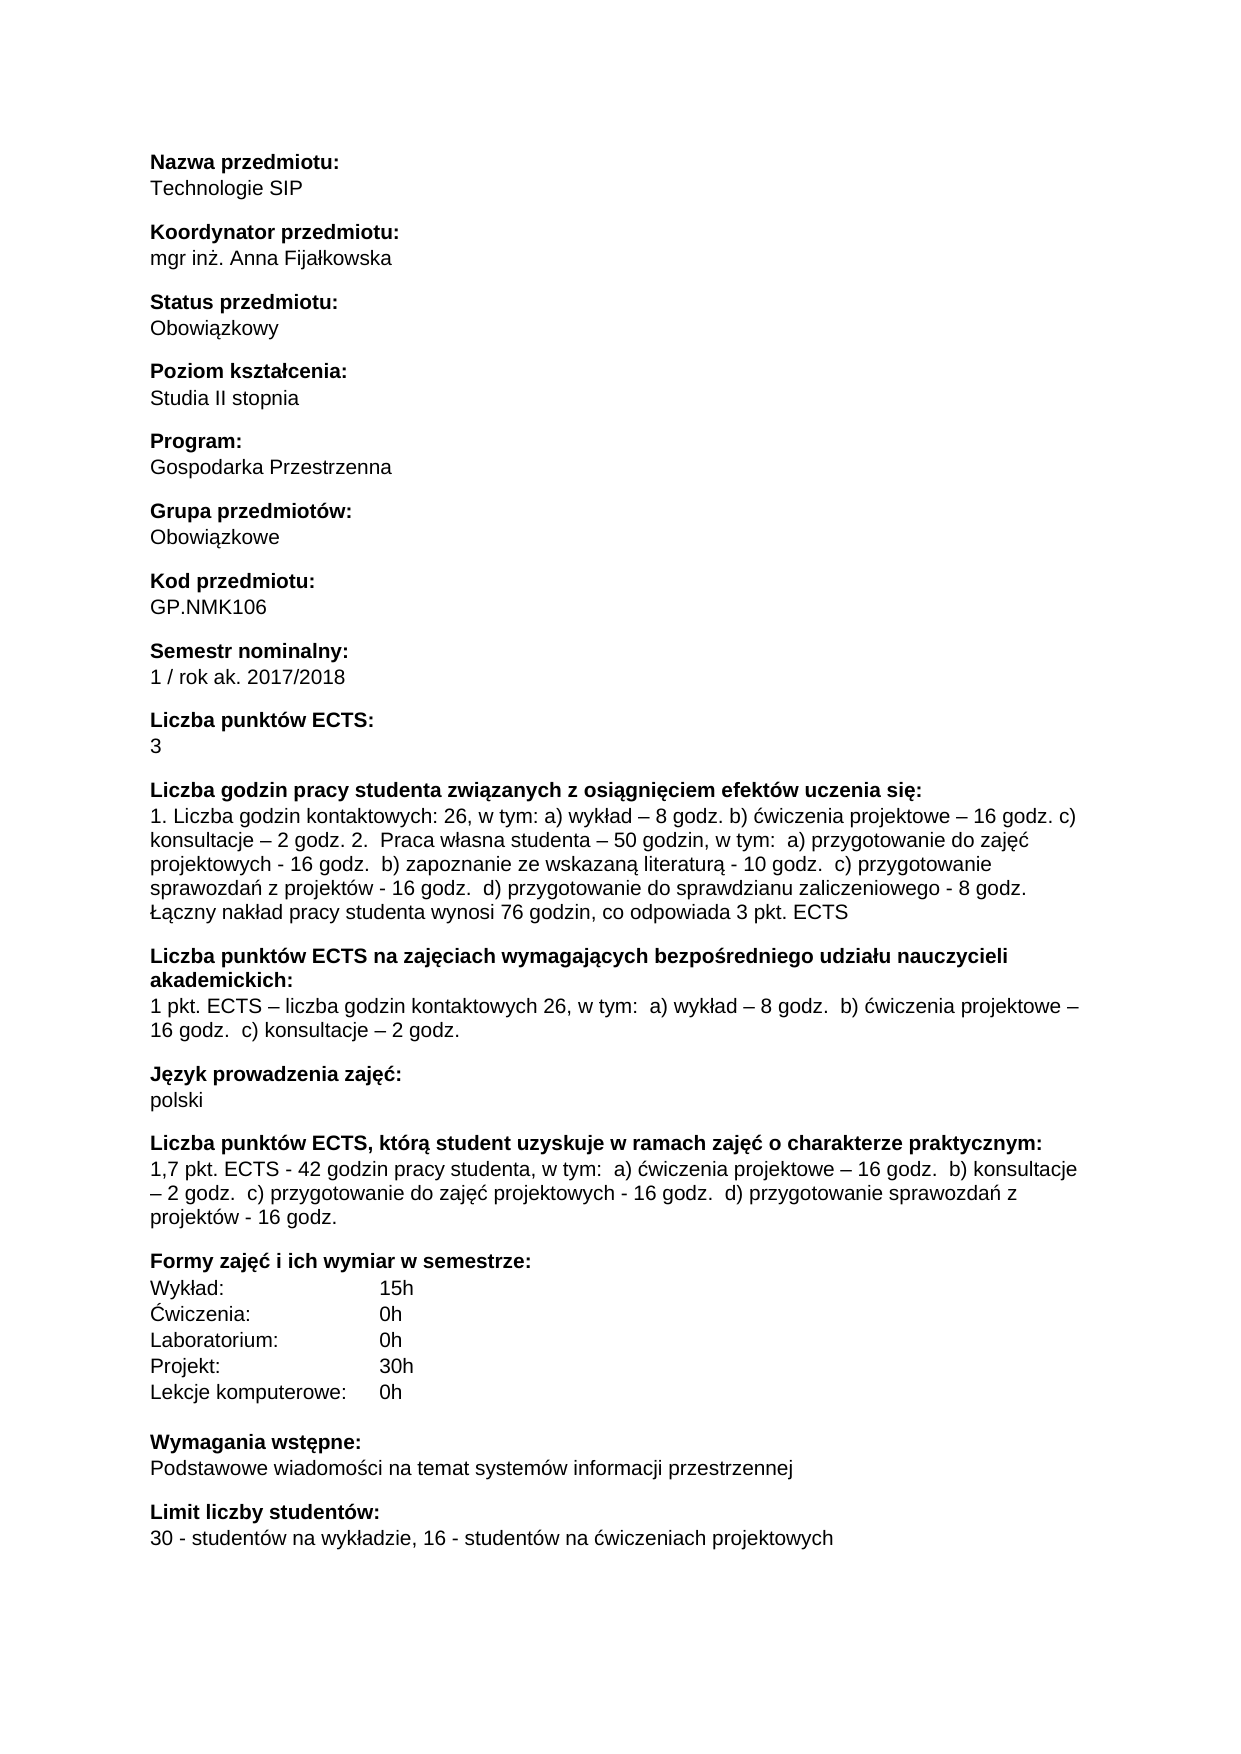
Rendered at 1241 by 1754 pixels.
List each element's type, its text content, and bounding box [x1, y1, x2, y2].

text Obowiązkowe [150, 525, 1090, 549]
text Grupa przedmiotów: [150, 499, 1090, 523]
text Liczba godzin pracy studenta związanych z osiągnięciem efektów uczenia się: [150, 778, 1090, 802]
text Program: [150, 429, 1090, 453]
text Technologie SIP [150, 176, 1090, 200]
text Semestr nominalny: [150, 638, 1090, 662]
text Limit liczby studentów: [150, 1499, 1090, 1523]
text Koordynator przedmiotu: [150, 220, 1090, 244]
text Poziom kształcenia: [150, 359, 1090, 383]
text 3 [150, 734, 1090, 758]
text Studia II stopnia [150, 385, 1090, 409]
table_header 15h [369, 1276, 597, 1300]
table_cell 0h [369, 1326, 597, 1352]
text Liczba punktów ECTS, którą student uzyskuje w ramach zajęć o charakterze praktycznym: [150, 1131, 1090, 1155]
text Formy zajęć i ich wymiar w semestrze: [150, 1249, 1090, 1273]
text Liczba punktów ECTS: [150, 708, 1090, 732]
table_cell Projekt: [140, 1354, 367, 1378]
table_cell 30h [369, 1352, 597, 1378]
text GP.NMK106 [150, 595, 1090, 619]
text 1,7 pkt. ECTS - 42 godzin pracy studenta, w tym: a) ćwiczenia projektowe – 16 godz. b) konsultacje – 2 godz. c) przygotowanie do zajęć projektowych - 16 godz. d) przygotowanie sprawozdań z projektów - 16 godz. [150, 1157, 1090, 1229]
table_cell Ćwiczenia: [140, 1302, 367, 1326]
table_header Wykład: [140, 1276, 367, 1300]
text Kod przedmiotu: [150, 569, 1090, 593]
text 30 - studentów na wykładzie, 16 - studentów na ćwiczeniach projektowych [150, 1526, 1090, 1549]
text polski [150, 1087, 1090, 1111]
text 1. Liczba godzin kontaktowych: 26, w tym: a) wykład – 8 godz. b) ćwiczenia projektowe – 16 godz. c) konsultacje – 2 godz. 2. Praca własna studenta – 50 godzin, w tym: a) przygotowanie do zajęć projektowych - 16 godz. b) zapoznanie ze wskazaną literaturą - 10 godz. c) przygotowanie sprawozdań z projektów - 16 godz. d) przygotowanie do sprawdzianu zaliczeniowego - 8 godz. Łączny nakład pracy studenta wynosi 76 godzin, co odpowiada 3 pkt. ECTS [150, 804, 1090, 924]
text Podstawowe wiadomości na temat systemów informacji przestrzennej [150, 1456, 1090, 1480]
text Wymagania wstępne: [150, 1430, 1090, 1454]
text Język prowadzenia zajęć: [150, 1061, 1090, 1085]
table_cell 0h [369, 1378, 597, 1404]
text 1 / rok ak. 2017/2018 [150, 664, 1090, 688]
text Obowiązkowy [150, 316, 1090, 339]
text mgr inż. Anna Fijałkowska [150, 246, 1090, 270]
text Liczba punktów ECTS na zajęciach wymagających bezpośredniego udziału nauczycieli akademickich: [150, 944, 1090, 992]
table_cell Lekcje komputerowe: [140, 1380, 367, 1404]
text Nazwa przedmiotu: [150, 150, 1090, 174]
text 1 pkt. ECTS – liczba godzin kontaktowych 26, w tym: a) wykład – 8 godz. b) ćwiczenia projektowe – 16 godz. c) konsultacje – 2 godz. [150, 994, 1090, 1042]
table_cell 0h [369, 1300, 597, 1326]
table_cell Laboratorium: [140, 1328, 367, 1352]
text Status przedmiotu: [150, 289, 1090, 313]
text Gospodarka Przestrzenna [150, 455, 1090, 479]
